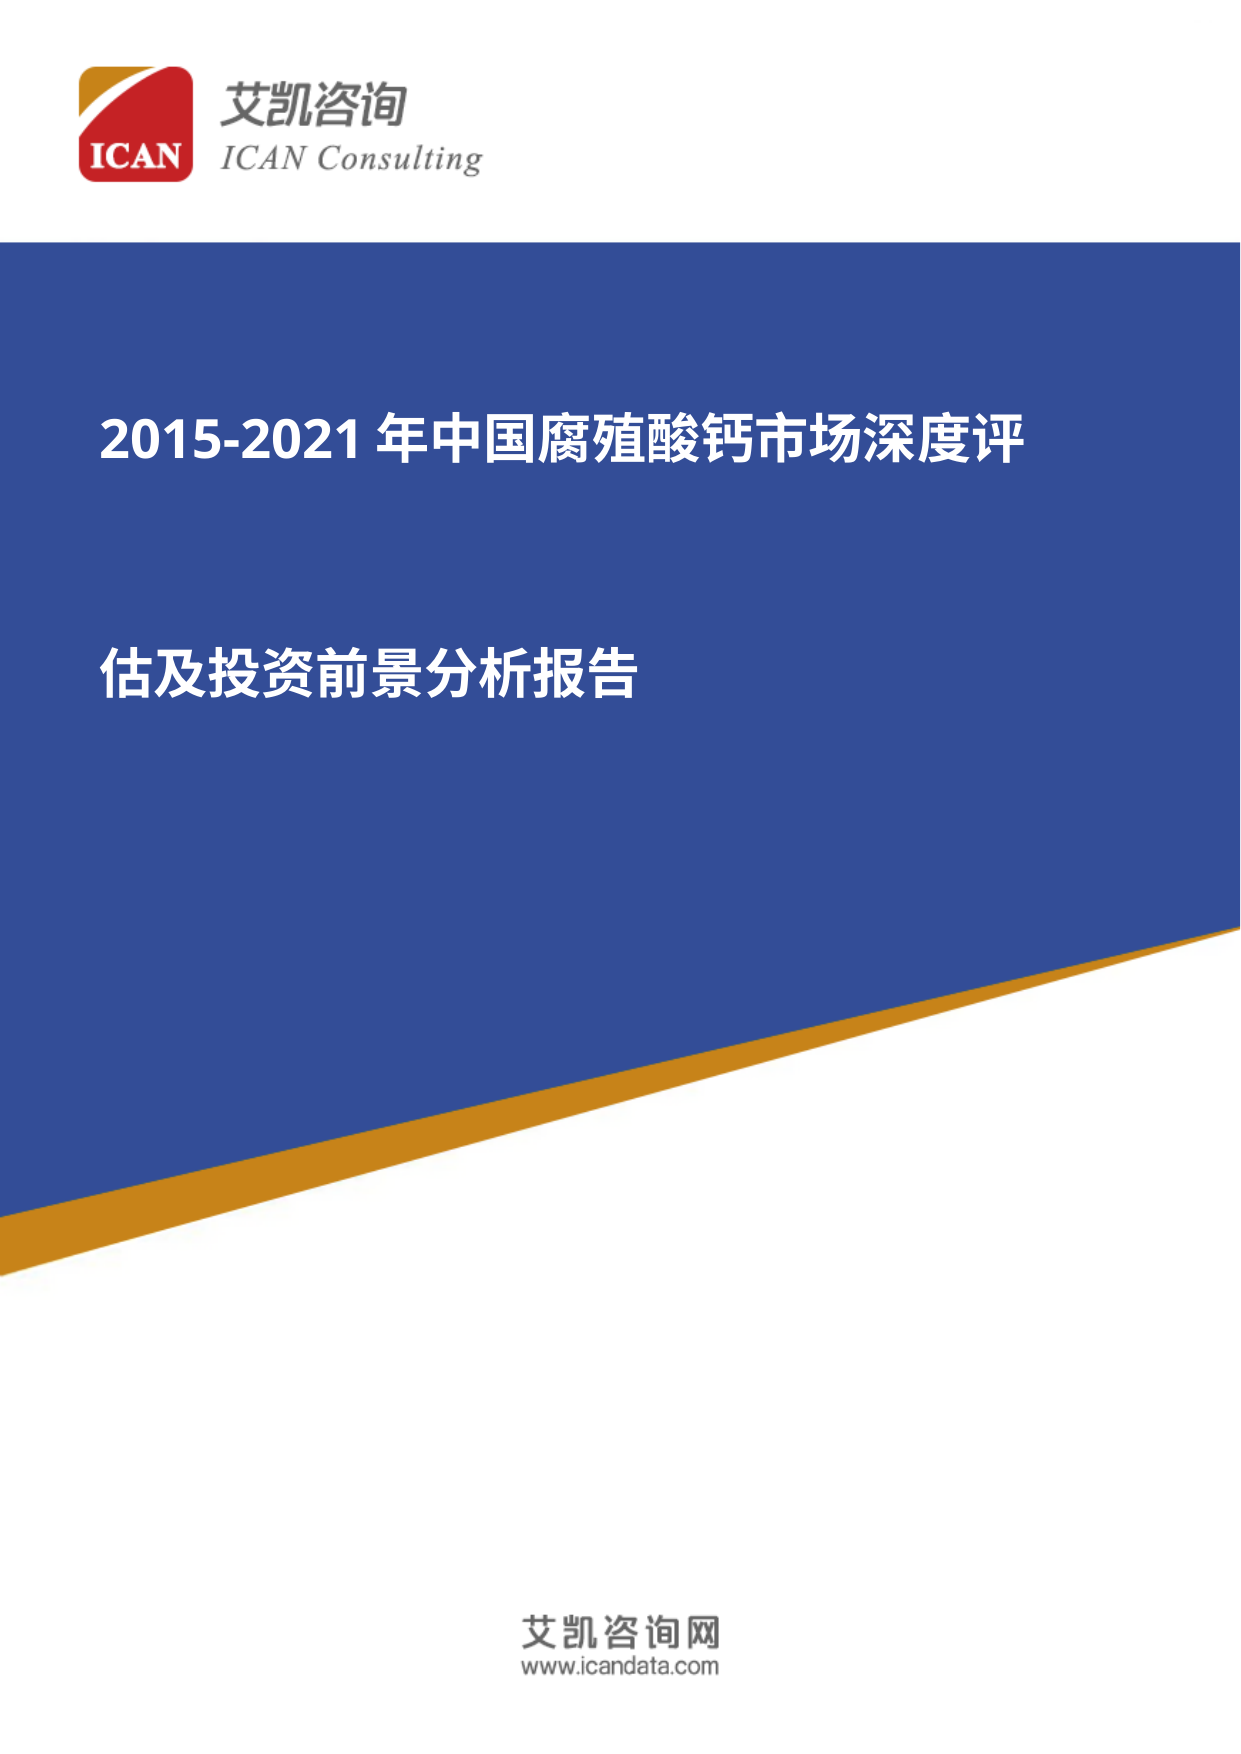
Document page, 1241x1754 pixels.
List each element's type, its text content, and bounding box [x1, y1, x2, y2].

picture [0, 5, 1241, 1754]
subtitle 2015-2021年中国腐殖酸钙市场深度评估及投资前景分析报告 [99, 386, 1053, 718]
